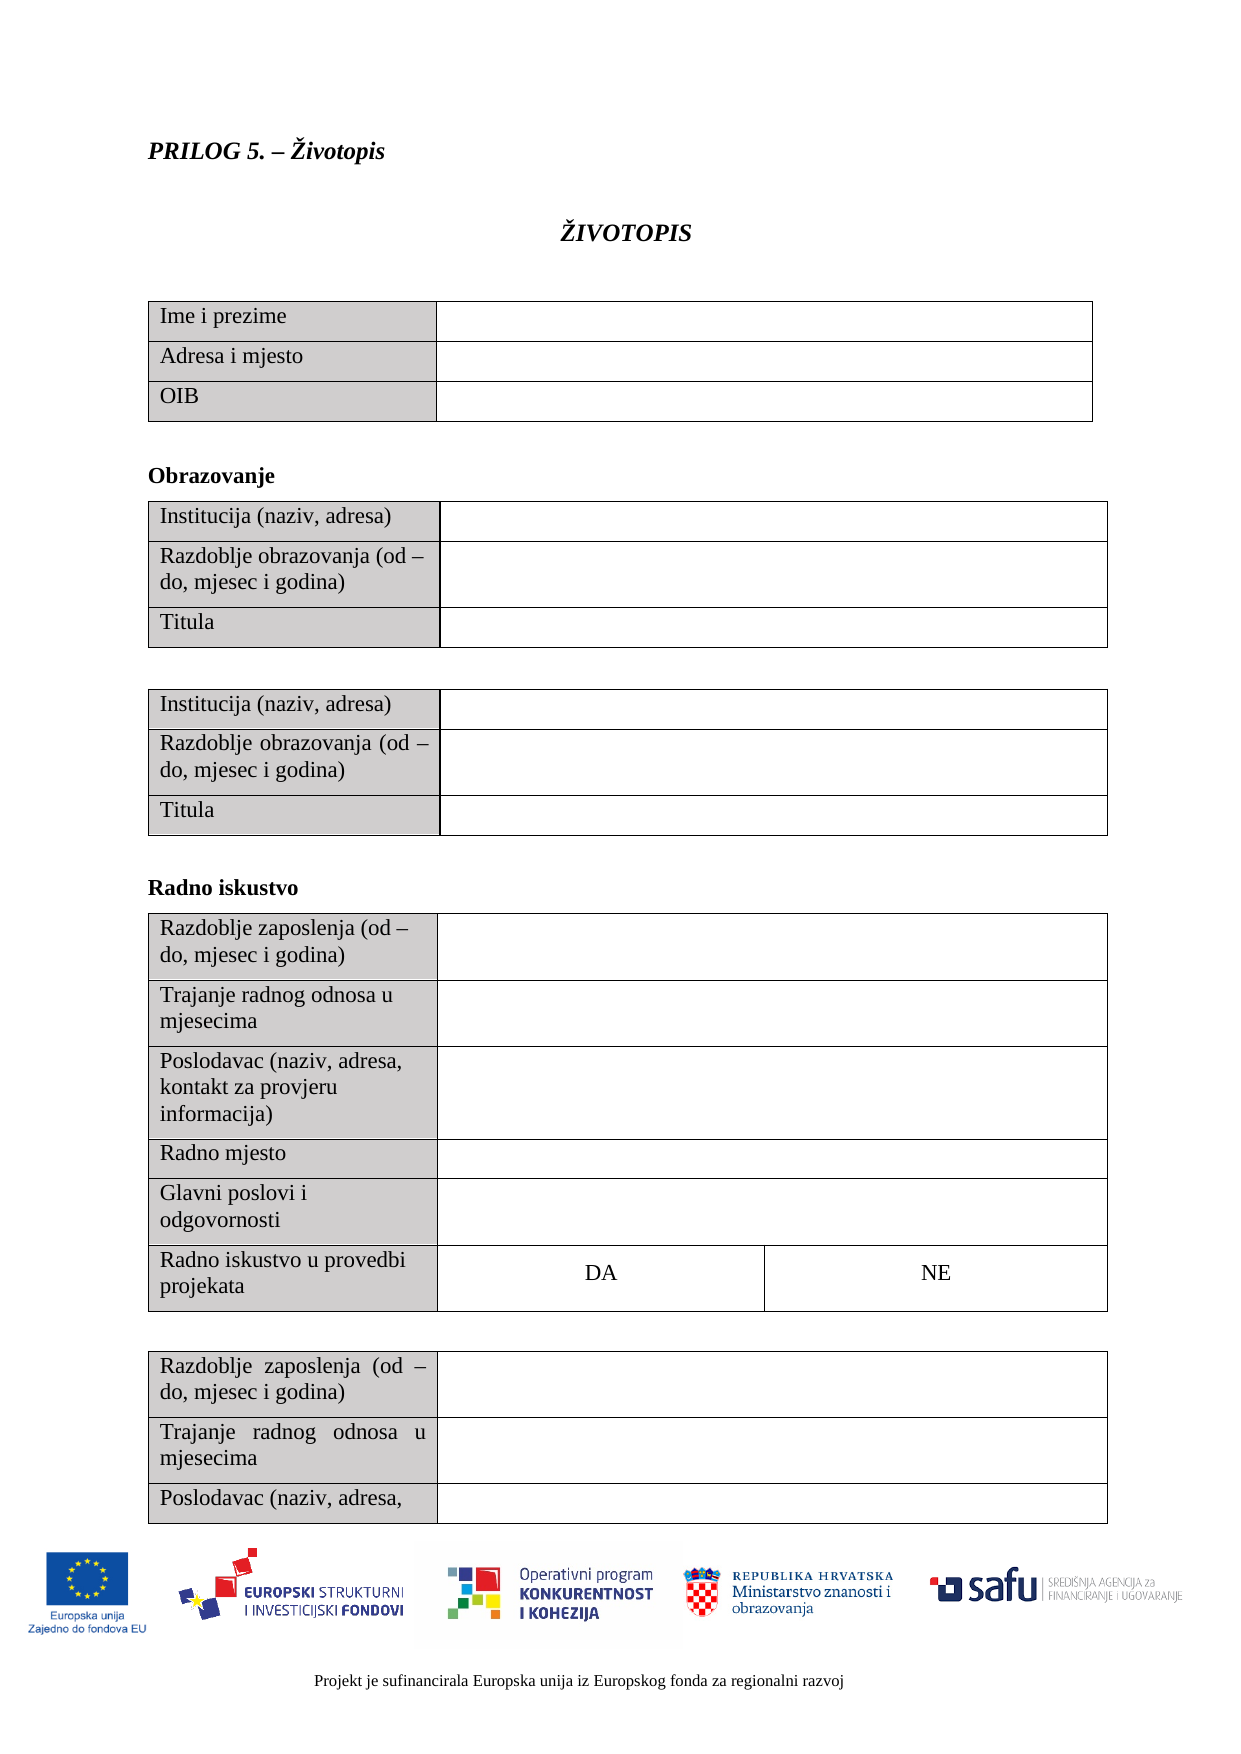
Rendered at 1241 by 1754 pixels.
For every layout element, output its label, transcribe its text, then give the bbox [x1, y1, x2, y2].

table_cell [438, 1484, 1107, 1523]
text ŽIVOTOPIS [148, 218, 1107, 247]
text PRILOG 5. – Životopis [148, 136, 1107, 164]
picture [14, 1548, 161, 1638]
table_cell [438, 1418, 1107, 1483]
table_cell [438, 1047, 1107, 1138]
table_header Razdoblje zaposlenja (od – do, mjesec i godina) [149, 1352, 437, 1417]
text Radno iskustvo [148, 874, 1107, 901]
picture [899, 1543, 1197, 1626]
table_cell Razdoblje obrazovanja (od – do, mjesec i godina) [149, 542, 439, 607]
table_cell [441, 608, 1107, 647]
table_cell Radno iskustvo u provedbi projekata [149, 1246, 437, 1311]
table_header [437, 302, 1092, 341]
table_header Institucija (naziv, adresa) [149, 690, 439, 728]
table_cell Poslodavac (naziv, adresa, kontakt za provjeru informacija) [149, 1484, 437, 1523]
text Obrazovanje [148, 462, 1107, 488]
table_cell [441, 730, 1107, 795]
table_cell [437, 342, 1092, 381]
table_cell Trajanje radnog odnosa u mjesecima [149, 981, 437, 1046]
table_cell Razdoblje obrazovanja (od – do, mjesec i godina) [149, 730, 439, 795]
table_cell Adresa i mjesto [149, 342, 436, 381]
table_header [438, 1352, 1107, 1417]
table_cell Glavni poslovi i odgovornosti [149, 1179, 437, 1244]
table_header [441, 690, 1107, 728]
picture [414, 1532, 893, 1651]
picture [178, 1548, 403, 1620]
table_header Ime i prezime [149, 302, 436, 341]
table_header [441, 502, 1107, 541]
table_cell DA [438, 1246, 764, 1311]
table_cell Radno mjesto [149, 1140, 437, 1178]
table_cell [438, 1179, 1107, 1244]
table_cell [437, 382, 1092, 421]
table_cell [438, 981, 1107, 1046]
table_cell [438, 1140, 1107, 1178]
table_header [438, 914, 1107, 979]
table_cell [441, 542, 1107, 607]
table_cell Titula [149, 608, 439, 647]
table_cell Trajanje radnog odnosa u mjesecima [149, 1418, 437, 1483]
table_header Razdoblje zaposlenja (od – do, mjesec i godina) [149, 914, 437, 979]
table_cell Titula [149, 796, 439, 834]
table_cell [441, 796, 1107, 834]
table_cell Poslodavac (naziv, adresa, kontakt za provjeru informacija) [149, 1047, 437, 1138]
table_cell NE [765, 1246, 1107, 1311]
table_cell OIB [149, 382, 436, 421]
table_header Institucija (naziv, adresa) [149, 502, 439, 541]
